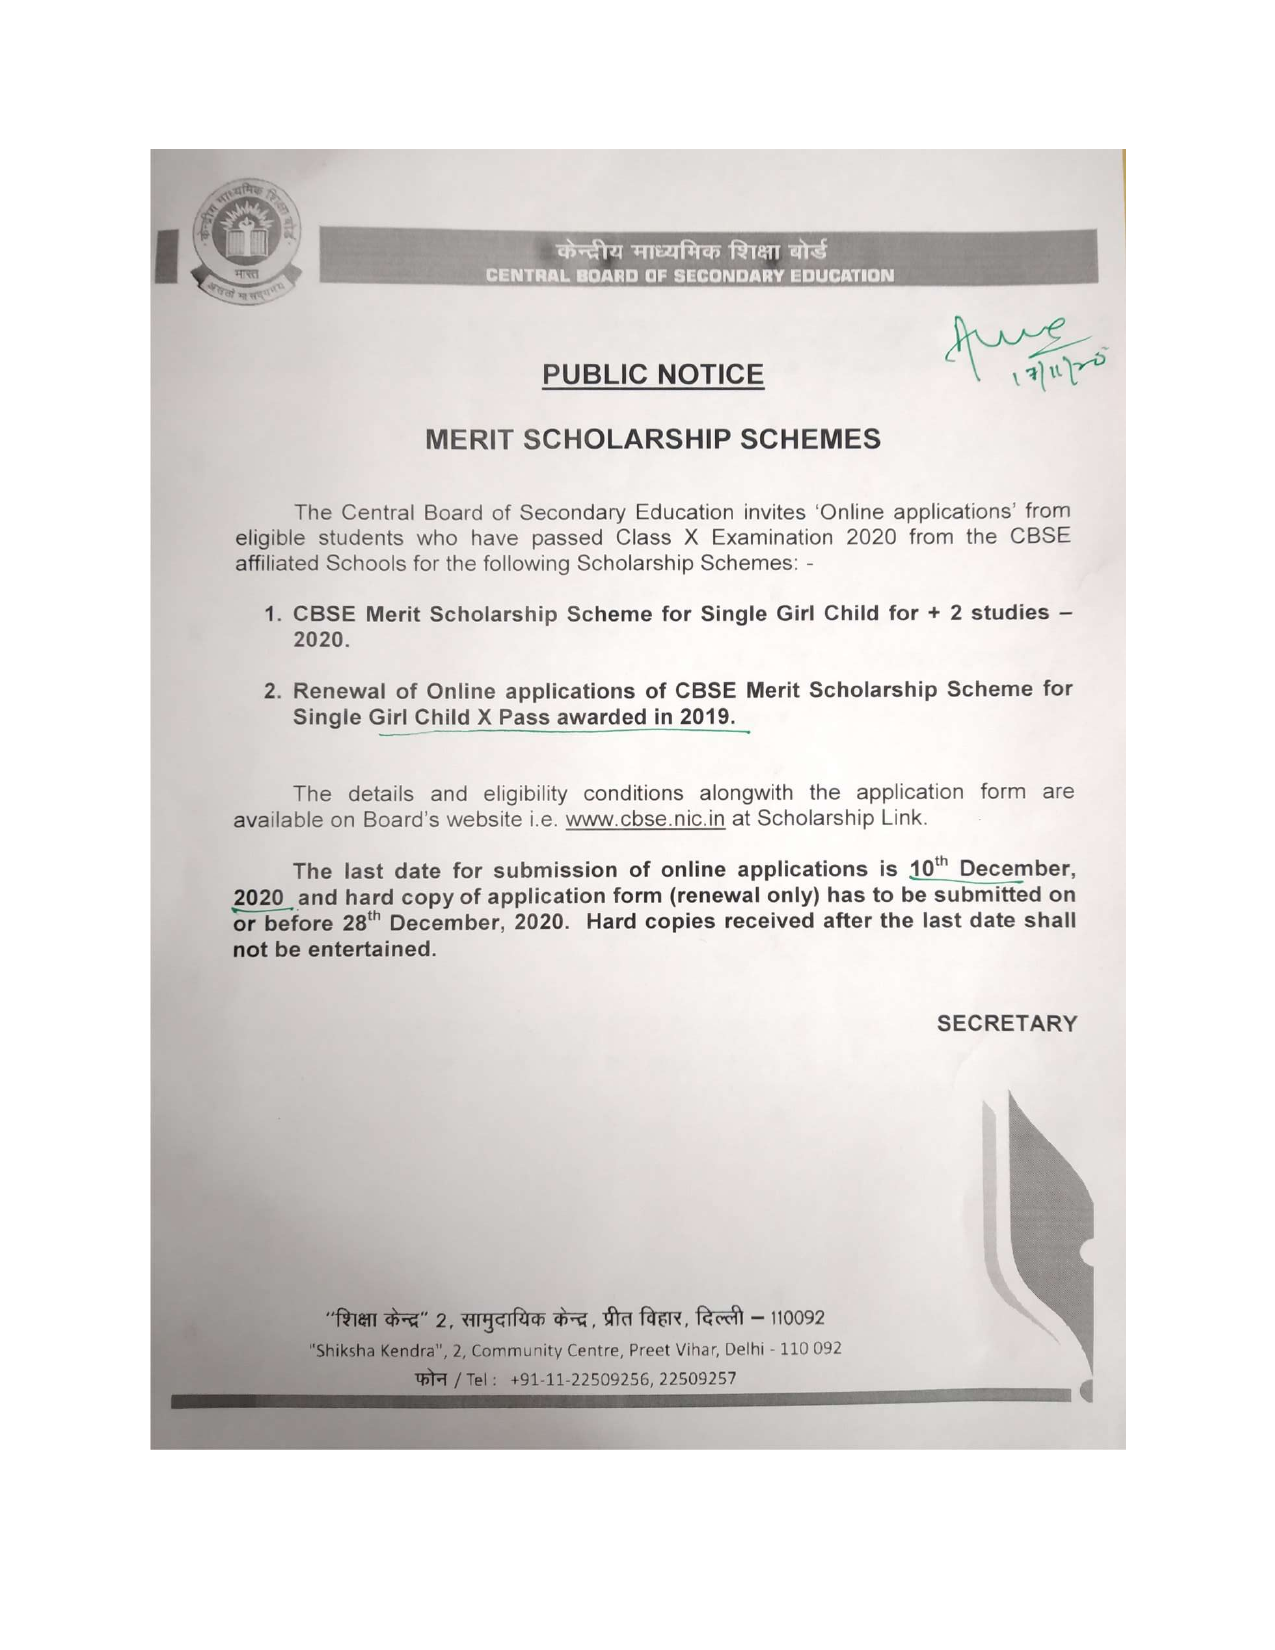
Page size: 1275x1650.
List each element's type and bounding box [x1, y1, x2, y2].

picture [150, 149, 1126, 1450]
